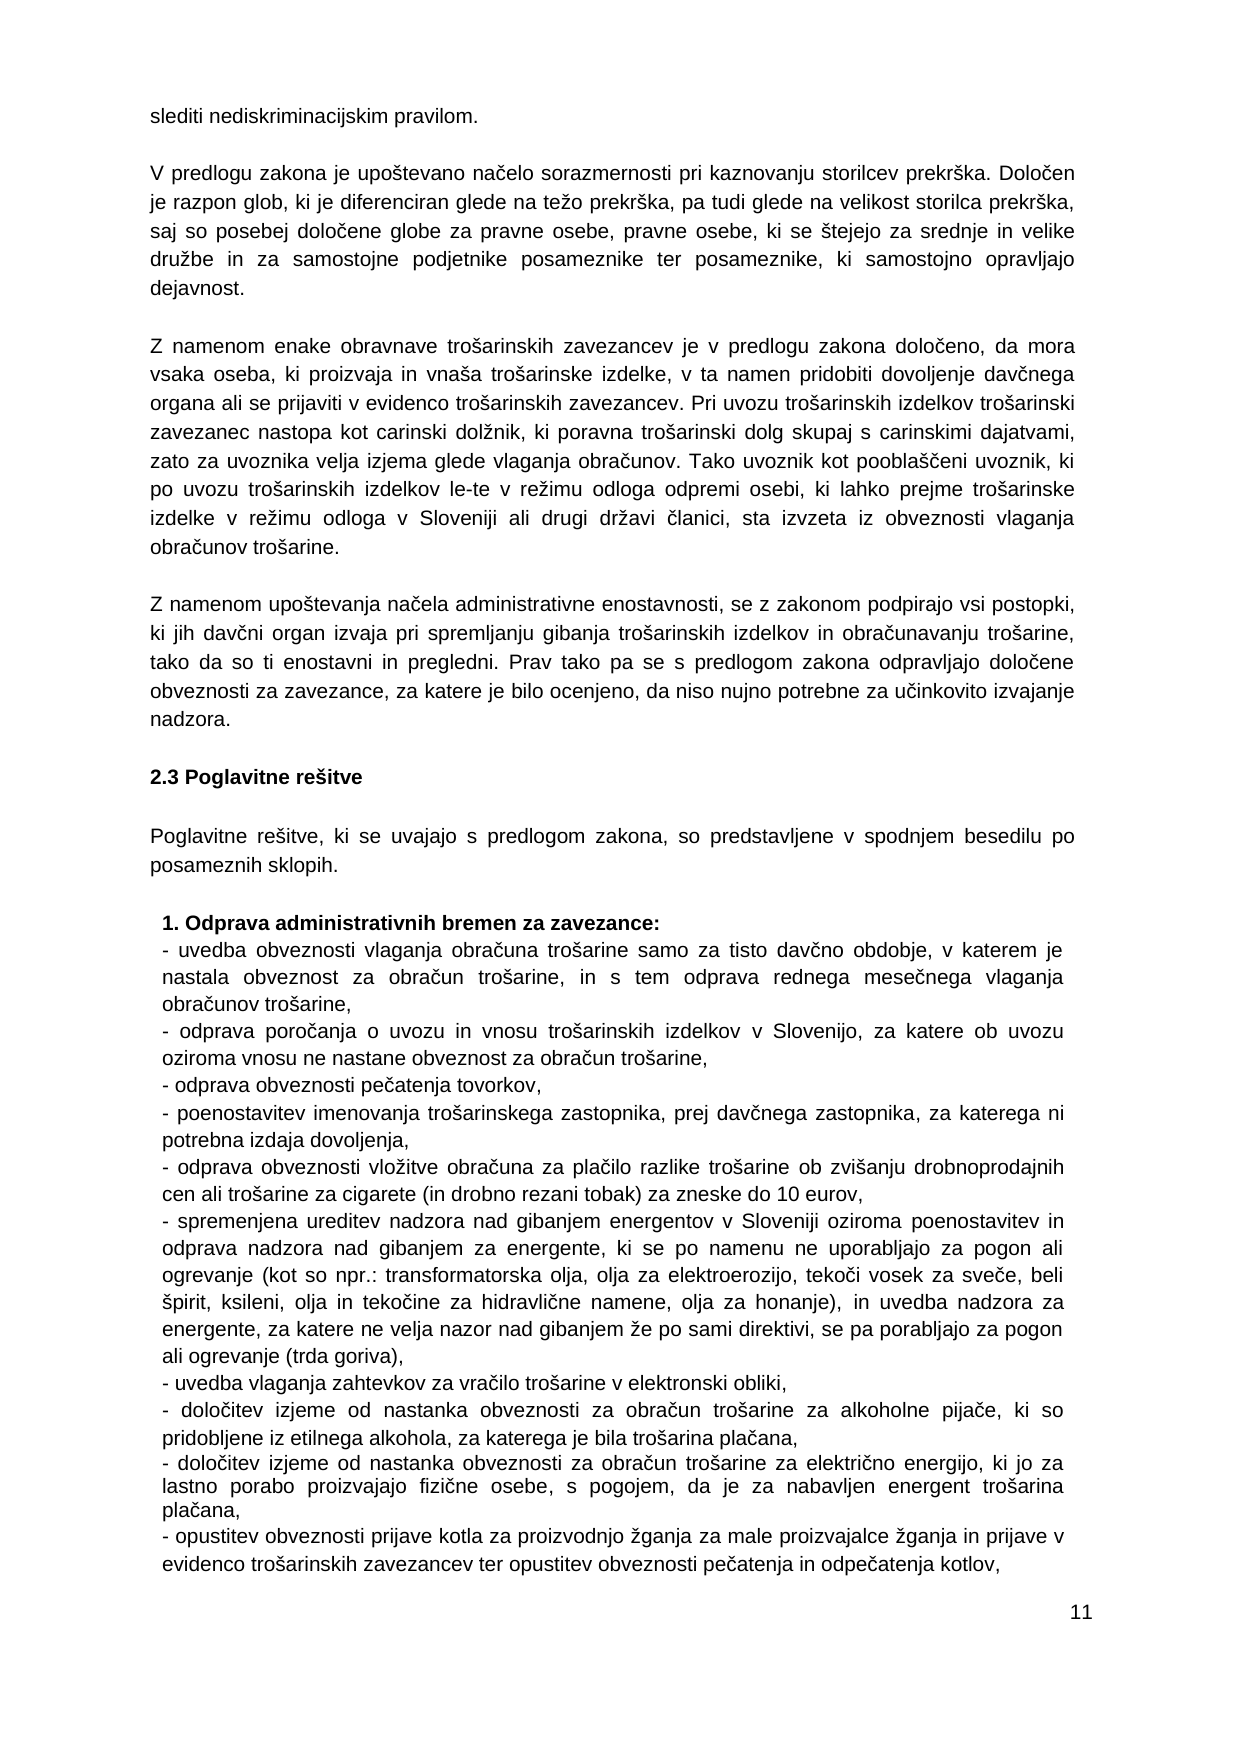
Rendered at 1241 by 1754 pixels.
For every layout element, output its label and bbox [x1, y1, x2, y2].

table_cell [139, 795, 1087, 1576]
table_cell [139, 104, 1087, 795]
